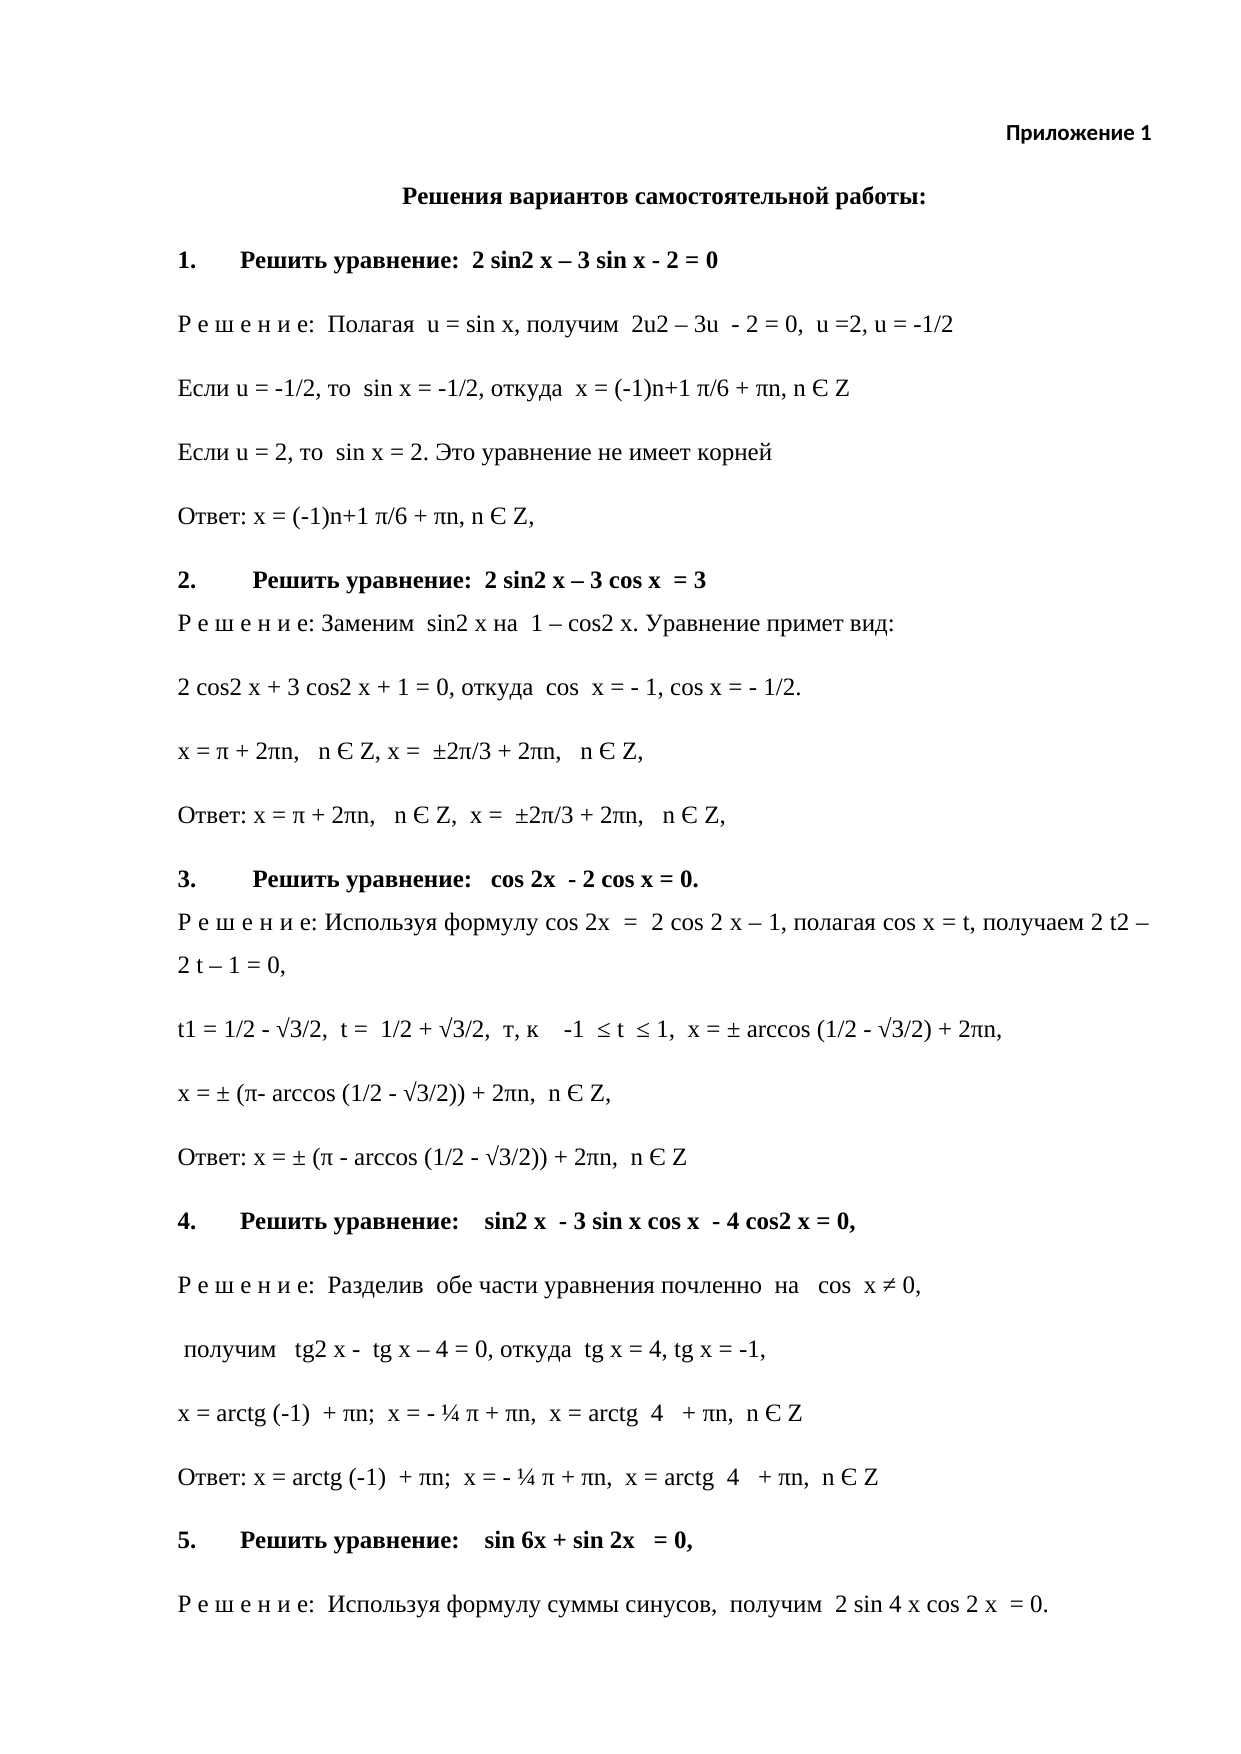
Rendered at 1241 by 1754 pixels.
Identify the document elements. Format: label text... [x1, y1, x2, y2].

text Ответ: x = π + 2πn, n Є Z, x = ±2π/3 + 2πn, n Є Z, [177, 800, 1152, 828]
text t1 = 1/2 - √3/2, t = 1/2 + √3/2, т, к -1 ≤ t ≤ 1, x = ± arcсos (1/2 - √3/2) + 2πn, [177, 1014, 1152, 1043]
text Если u = -1/2, то sin x = -1/2, откуда x = (-1)n+1 π/6 + πn, n Є Z [177, 373, 1152, 402]
text Ответ: x = ± (π - arcсos (1/2 - √3/2)) + 2πn, n Є Z [177, 1142, 1152, 1171]
text получим tg2 x - tg x – 4 = 0, откуда tg x = 4, tg x = -1, [177, 1334, 1152, 1362]
text x = arctg (-1) + πn; x = - ¼ π + πn, x = arctg 4 + πn, n Є Z [177, 1398, 1152, 1426]
text Если u = 2, то sin x = 2. Это уравнение не имеет корней [177, 437, 1152, 466]
list Решить уравнение: 2 sin2 x – 3 cos x = 3 [177, 565, 1152, 593]
text 2 cos2 x + 3 cos2 x + 1 = 0, откуда cos x = - 1, cos x = - 1/2. [177, 672, 1152, 701]
text 1. Решить уравнение: 2 sin2 x – 3 sin x - 2 = 0 [177, 245, 1152, 274]
text Р е ш е н и е: Используя формулу суммы синусов, получим 2 sin 4 x cos 2 x = 0. [177, 1589, 1152, 1618]
text Р е ш е н и е: Заменим sin2 x на 1 – cos2 x. Уравнение примет вид: [177, 608, 1152, 637]
text Ответ: x = arctg (-1) + πn; x = - ¼ π + πn, x = arctg 4 + πn, n Є Z [177, 1462, 1152, 1490]
text Ответ: x = (-1)n+1 π/6 + πn, n Є Z, [177, 501, 1152, 529]
text Р е ш е н и е: Полагая u = sin x, получим 2u2 – 3u - 2 = 0, u =2, u = -1/2 [177, 309, 1152, 338]
text x = π + 2πn, n Є Z, x = ±2π/3 + 2πn, n Є Z, [177, 736, 1152, 764]
text 5. Решить уравнение: sin 6x + sin 2x = 0, [177, 1526, 1152, 1554]
text x = ± (π- arcсos (1/2 - √3/2)) + 2πn, n Є Z, [177, 1078, 1152, 1107]
text 4. Решить уравнение: sin2 x - 3 sin x cos x - 4 cos2 x = 0, [177, 1206, 1152, 1234]
text Решения вариантов самостоятельной работы: [177, 181, 1152, 210]
list Решить уравнение: cos 2x - 2 cos x = 0. [177, 864, 1152, 892]
text Приложение 1 [177, 118, 1152, 146]
text Р е ш е н и е: Используя формулу cos 2x = 2 cos 2 x – 1, полагая cos x = t, получаем 2 t2 – 2 t – 1 = 0, [177, 907, 1152, 979]
text Р е ш е н и е: Разделив обе части уравнения почленно на cos x ≠ 0, [177, 1270, 1152, 1298]
